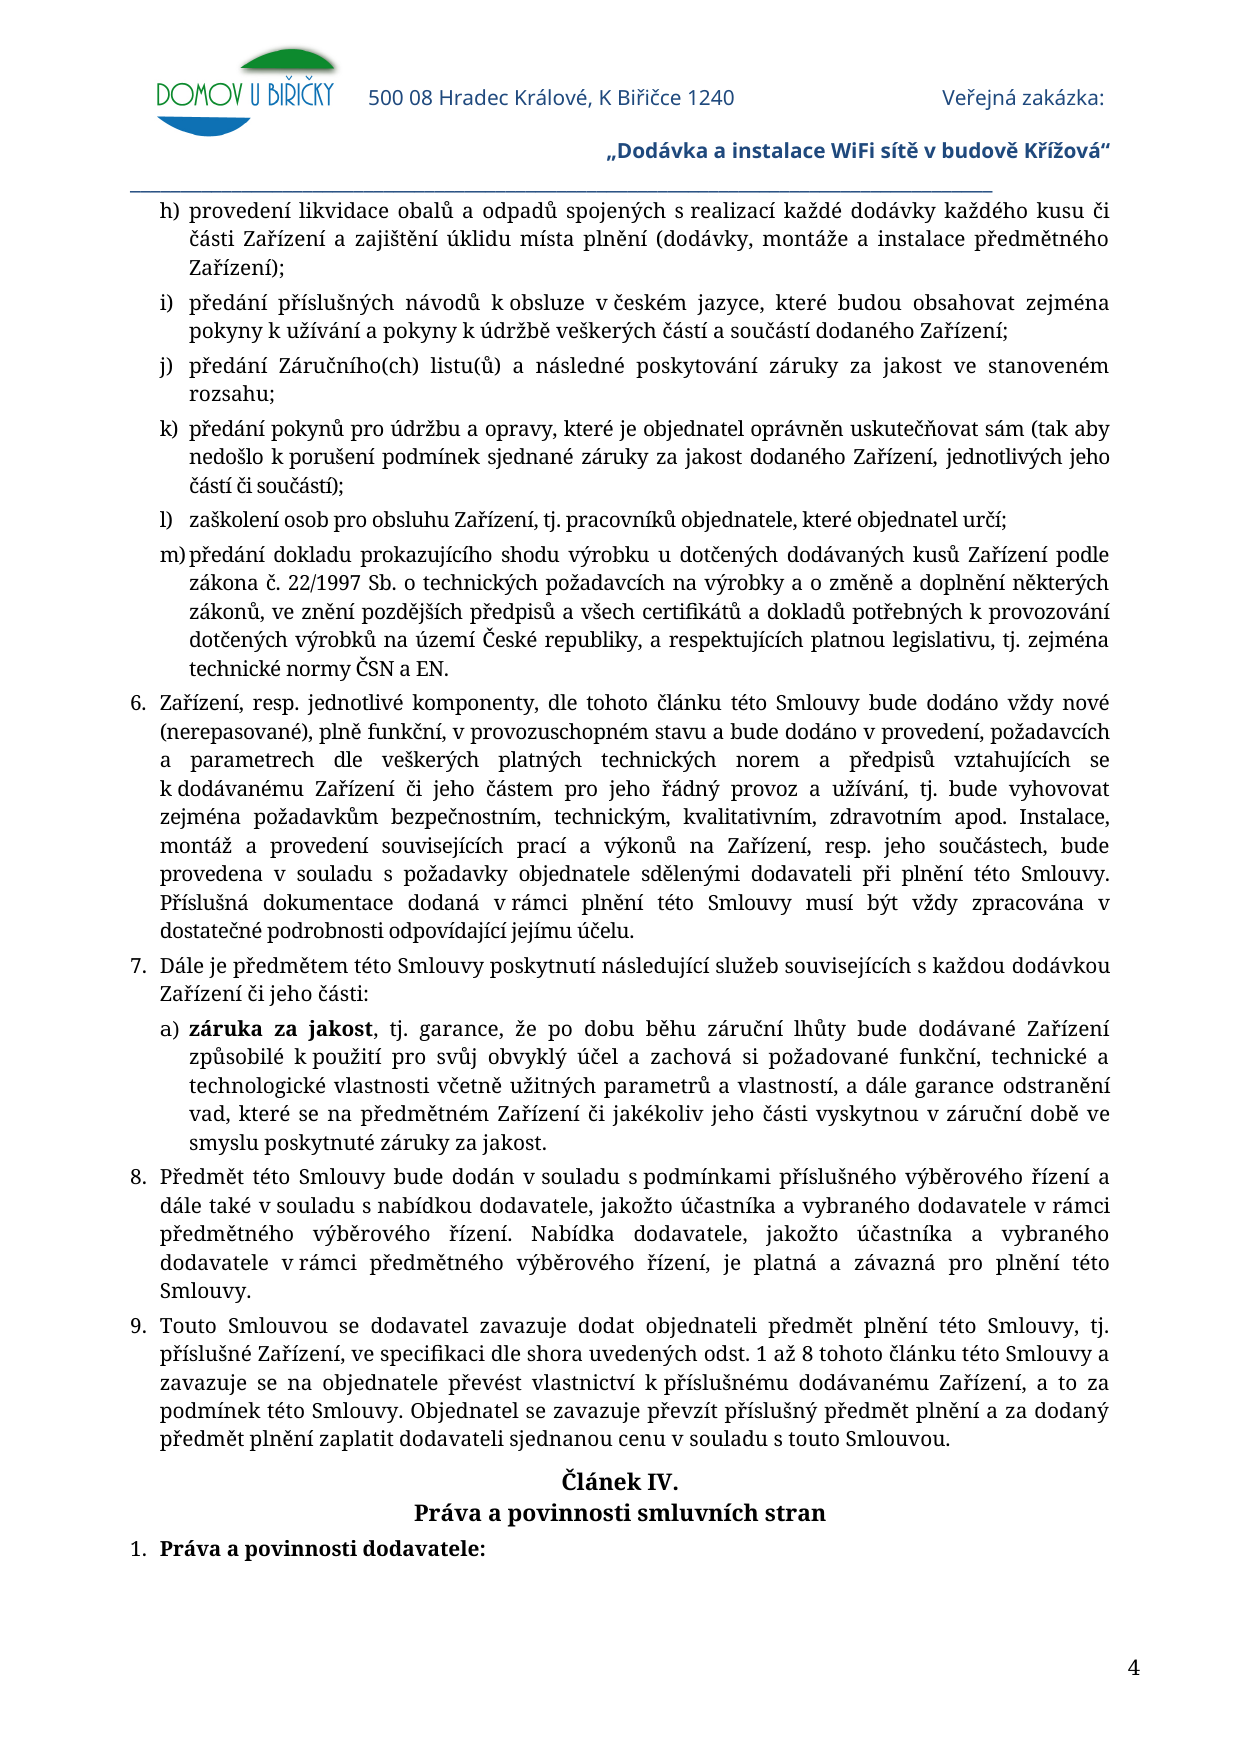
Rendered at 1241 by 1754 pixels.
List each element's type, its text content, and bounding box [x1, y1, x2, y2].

picture [121, 30, 370, 155]
list zaškolení osob pro obsluhu Zařízení, tj. pracovníků objednatele, které objednatel určí; [159, 505, 1110, 534]
list předání dokladu prokazujícího shodu výrobku u dotčených dodávaných kusů Zařízení podle zákona č. 22/1997 Sb. o technických požadavcích na výrobky a o změně a doplnění některých zákonů, ve znění pozdějších předpisů a všech certifikátů a dokladů potřebných k provozování dotčených výrobků na území České republiky, a respektujících platnou legislativu, tj. zejména technické normy ČSN a EN. [159, 540, 1110, 682]
list předání Záručního(ch) listu(ů) a následné poskytování záruky za jakost ve stanoveném rozsahu; [159, 351, 1110, 408]
list předání příslušných návodů k obsluze v českém jazyce, které budou obsahovat zejména pokyny k užívání a pokyny k údržbě veškerých částí a součástí dodaného Zařízení; [159, 288, 1110, 344]
list Zařízení, resp. jednotlivé komponenty, dle tohoto článku této Smlouvy bude dodáno vždy nové (nerepasované), plně funkční, v provozuschopném stavu a bude dodáno v provedení, požadavcích a parametrech dle veškerých platných technických norem a předpisů vztahujících se k dodávanému Zařízení či jeho částem pro jeho řádný provoz a užívání, tj. bude vyhovovat zejména požadavkům bezpečnostním, technickým, kvalitativním, zdravotním apod. Instalace, montáž a provedení souvisejících prací a výkonů na Zařízení, resp. jeho součástech, bude provedena v souladu s požadavky objednatele sdělenými dodavateli při plnění této Smlouvy. Příslušná dokumentace dodaná v rámci plnění této Smlouvy musí být vždy zpracována v dostatečné podrobnosti odpovídající jejímu účelu. [130, 688, 1110, 944]
text Práva a povinnosti smluvních stran [130, 1497, 1110, 1528]
text Článek IV. [130, 1465, 1110, 1497]
list předání pokynů pro údržbu a opravy, které je objednatel oprávněn uskutečňovat sám (tak aby nedošlo k porušení podmínek sjednané záruky za jakost dodaného Zařízení, jednotlivých jeho částí či součástí); [159, 414, 1110, 499]
list Práva a povinnosti dodavatele: [130, 1534, 1110, 1563]
list záruka za jakost, tj. garance, že po dobu běhu záruční lhůty bude dodávané Zařízení způsobilé k použití pro svůj obvyklý účel a zachová si požadované funkční, technické a technologické vlastnosti včetně užitných parametrů a vlastností, a dále garance odstranění vad, které se na předmětném Zařízení či jakékoliv jeho části vyskytnou v záruční době ve smyslu poskytnuté záruky za jakost. [159, 1014, 1110, 1156]
list Touto Smlouvou se dodavatel zavazuje dodat objednateli předmět plnění této Smlouvy, tj. příslušné Zařízení, ve specifikaci dle shora uvedených odst. 1 až 8 tohoto článku této Smlouvy a zavazuje se na objednatele převést vlastnictví k příslušnému dodávanému Zařízení, a to za podmínek této Smlouvy. Objednatel se zavazuje převzít příslušný předmět plnění a za dodaný předmět plnění zaplatit dodavateli sjednanou cenu v souladu s touto Smlouvou. [130, 1311, 1110, 1453]
list Dále je předmětem této Smlouvy poskytnutí následující služeb souvisejících s každou dodávkou Zařízení či jeho části: [130, 951, 1110, 1008]
list Předmět této Smlouvy bude dodán v souladu s podmínkami příslušného výběrového řízení a dále také v souladu s nabídkou dodavatele, jakožto účastníka a vybraného dodavatele v rámci předmětného výběrového řízení. Nabídka dodavatele, jakožto účastníka a vybraného dodavatele v rámci předmětného výběrového řízení, je platná a závazná pro plnění této Smlouvy. [130, 1162, 1110, 1304]
list provedení likvidace obalů a odpadů spojených s realizací každé dodávky každého kusu či části Zařízení a zajištění úklidu místa plnění (dodávky, montáže a instalace předmětného Zařízení); [159, 196, 1110, 281]
